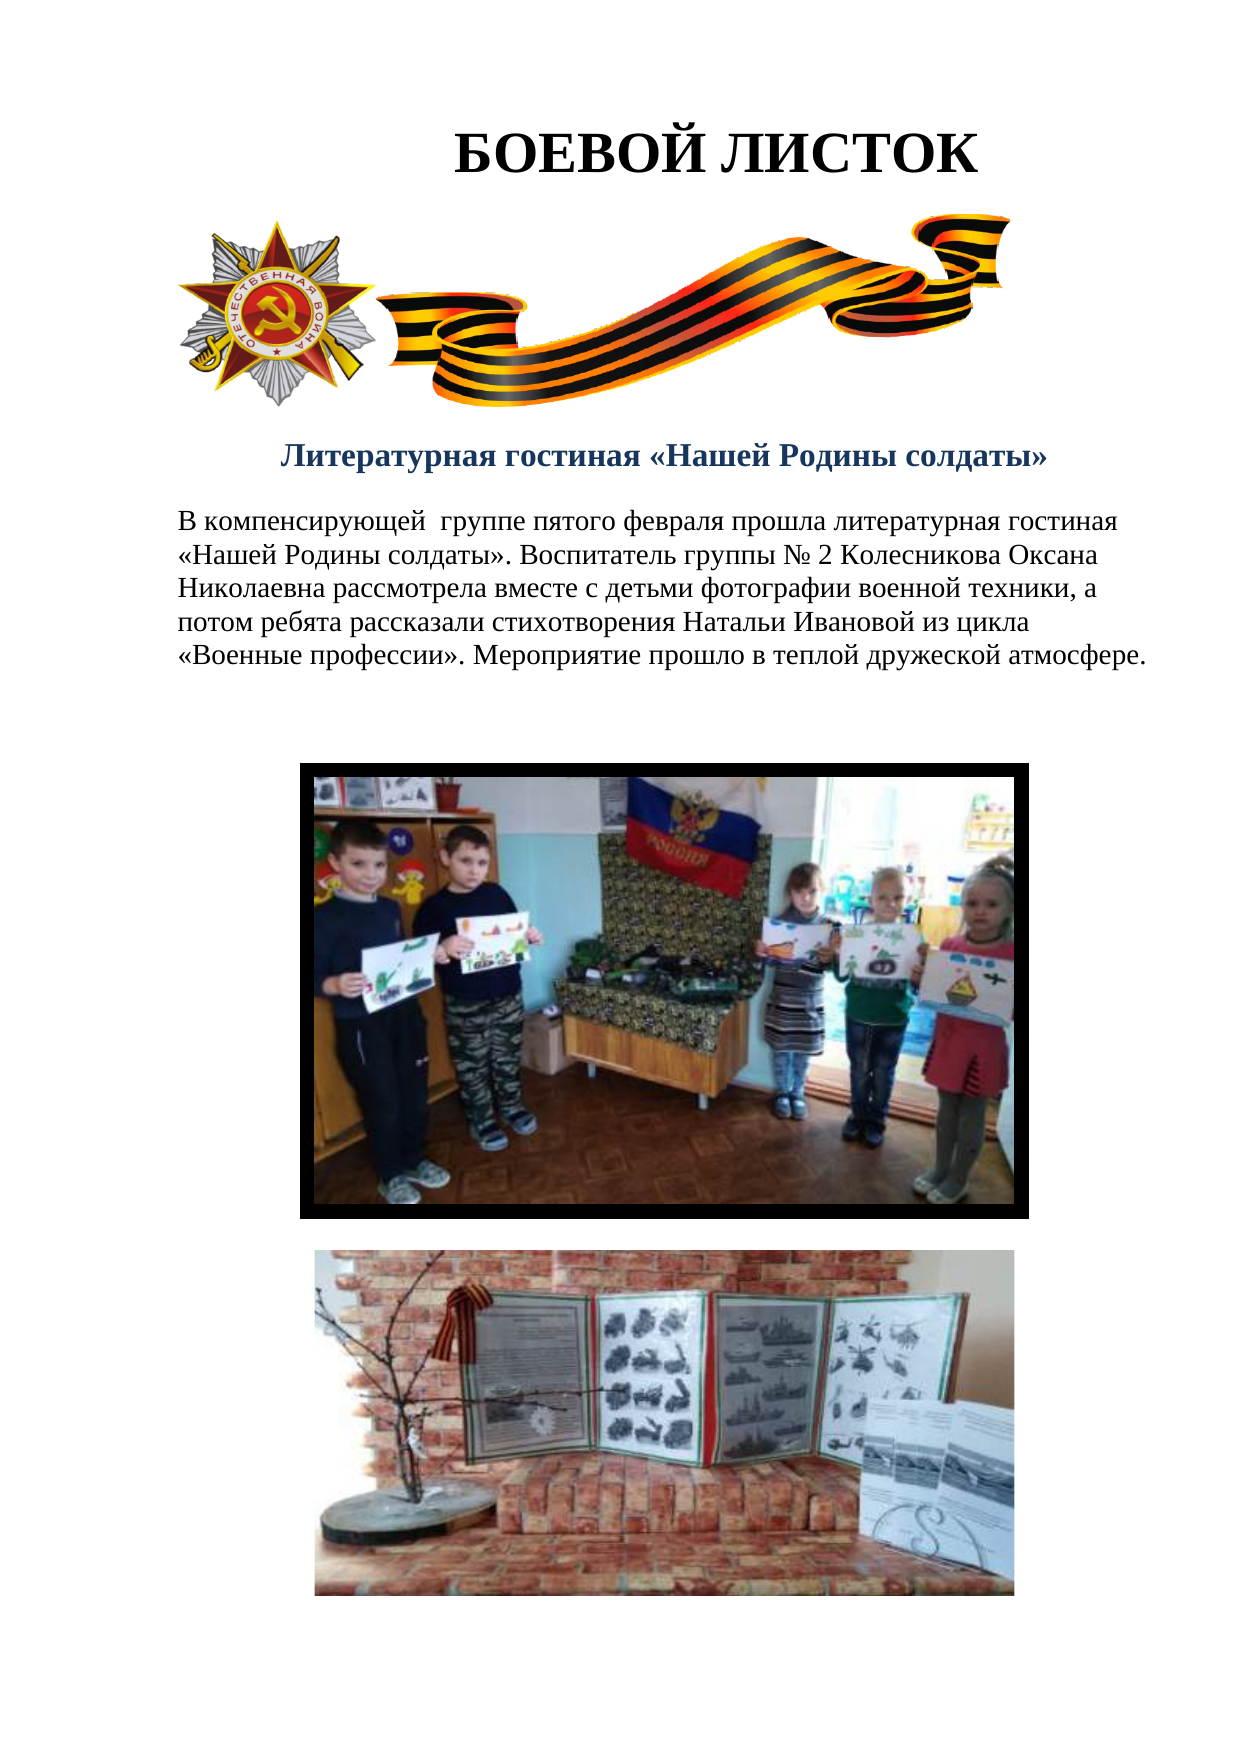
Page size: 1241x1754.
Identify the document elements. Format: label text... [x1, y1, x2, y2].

picture [314, 1250, 1015, 1596]
text В компенсирующей группе пятого февраля прошла литературная гостиная «Нашей Родины солдаты». Воспитатель группы № 2 Колесникова Оксана Николаевна рассмотрела вместе с детьми фотографии военной техники, а потом ребята рассказали стихотворения Натальи Ивановой из цикла «Военные профессии». Мероприятие прошло в теплой дружеской атмосфере. [177, 503, 1152, 671]
picture [177, 214, 1011, 407]
picture [314, 777, 1014, 1204]
text БОЕВОЙ ЛИСТОК [177, 118, 1152, 185]
text Литературная гостиная «Нашей Родины солдаты» [177, 436, 1152, 474]
